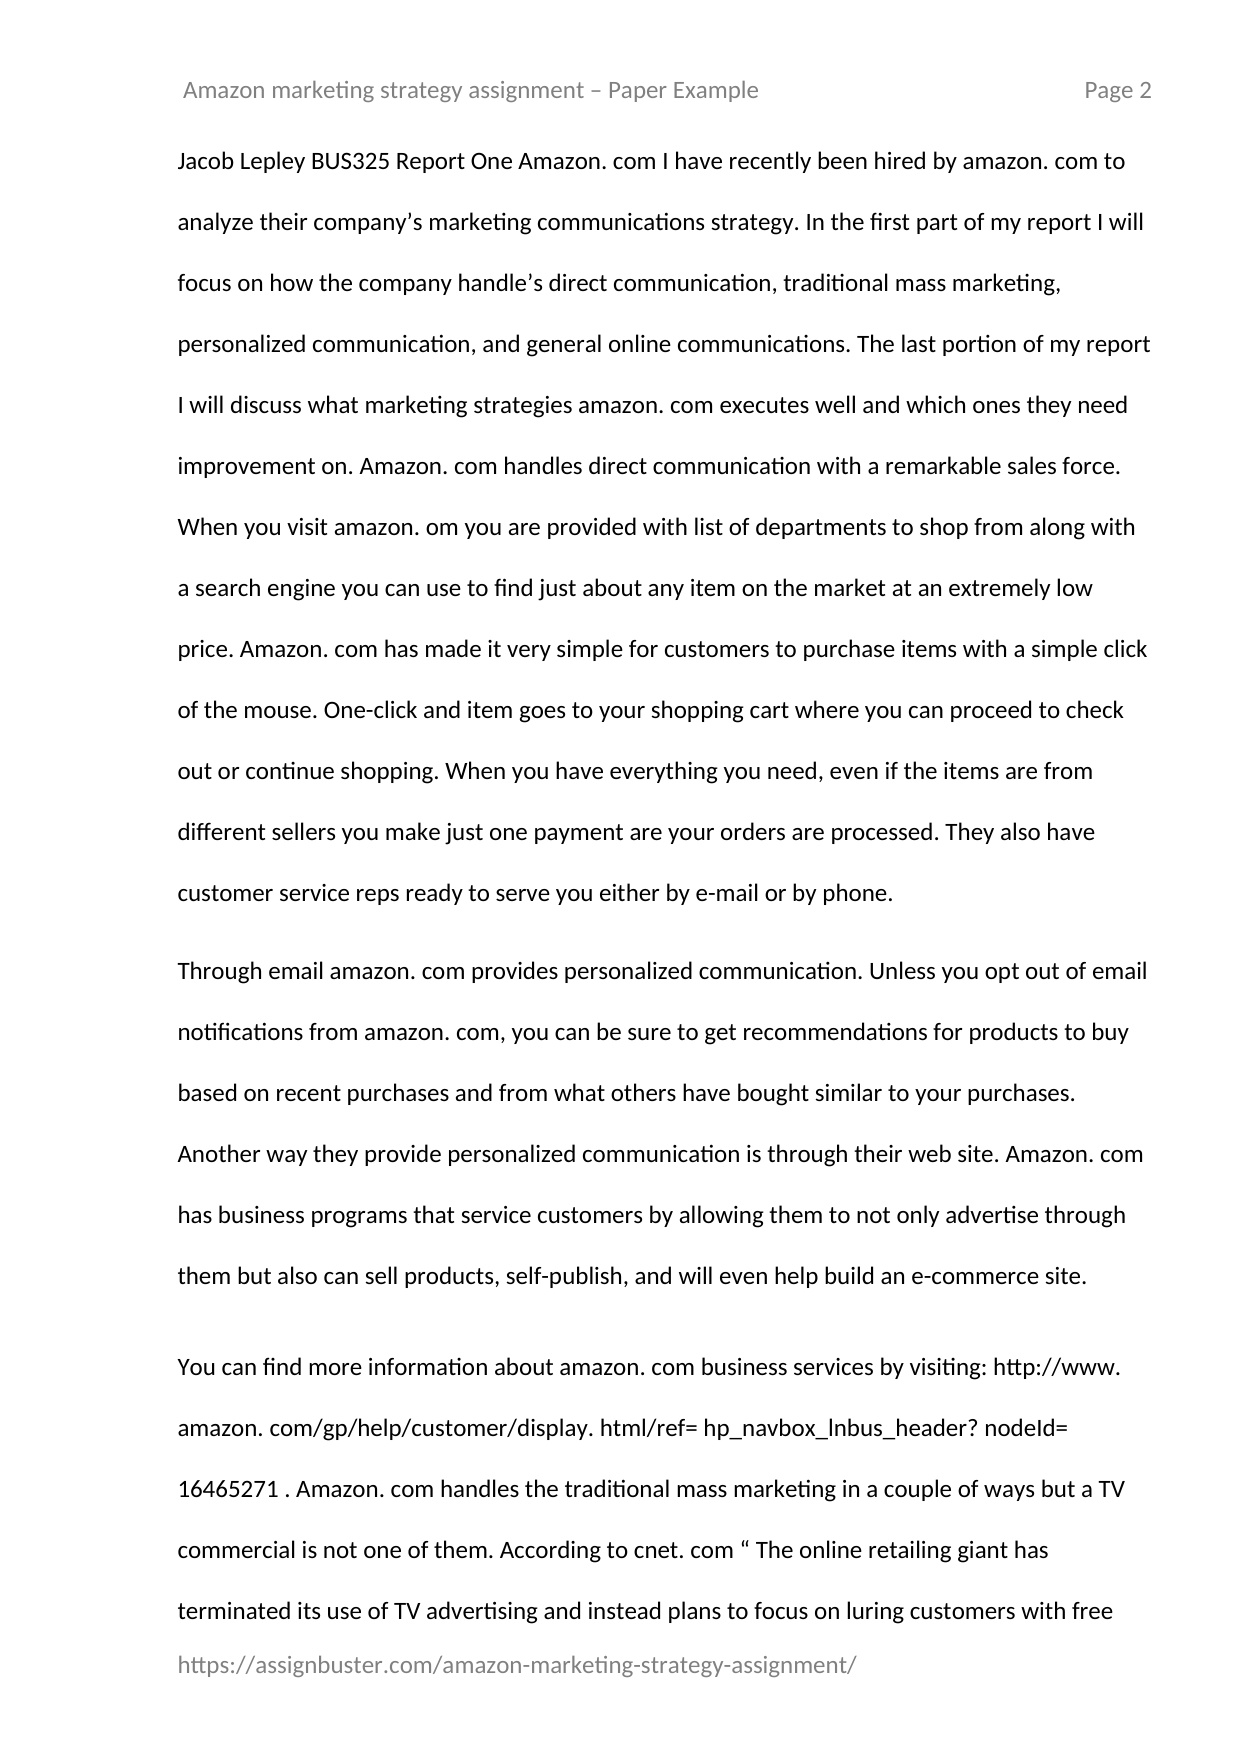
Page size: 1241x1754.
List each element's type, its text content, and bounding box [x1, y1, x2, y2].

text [177, 1351, 1152, 1626]
text Through email amazon. com provides personalized communication. Unless you opt out of email notifications from amazon. com, you can be sure to get recommendations for products to buy based on recent purchases and from what others have bought similar to your purchases. Another way they provide personalized communication is through their web site. Amazon. com has business programs that service customers by allowing them to not only advertise through them but also can sell products, self-publish, and will even help build an e-commerce site. [177, 955, 1152, 1291]
text Jacob Lepley BUS325 Report One Amazon. com I have recently been hired by amazon. com to analyze their company’s marketing communications strategy. In the first part of my report I will focus on how the company handle’s direct communication, traditional mass marketing, personalized communication, and general online communications. The last portion of my report I will discuss what marketing strategies amazon. com executes well and which ones they need improvement on. Amazon. com handles direct communication with a remarkable sales force. When you visit amazon. om you are provided with list of departments to shop from along with a search engine you can use to find just about any item on the market at an extremely low price. Amazon. com has made it very simple for customers to purchase items with a simple click of the mouse. One-click and item goes to your shopping cart where you can proceed to check out or continue shopping. When you have everything you need, even if the items are from different sellers you make just one payment are your orders are processed. They also have customer service reps ready to serve you either by e-mail or by phone. [177, 145, 1152, 908]
